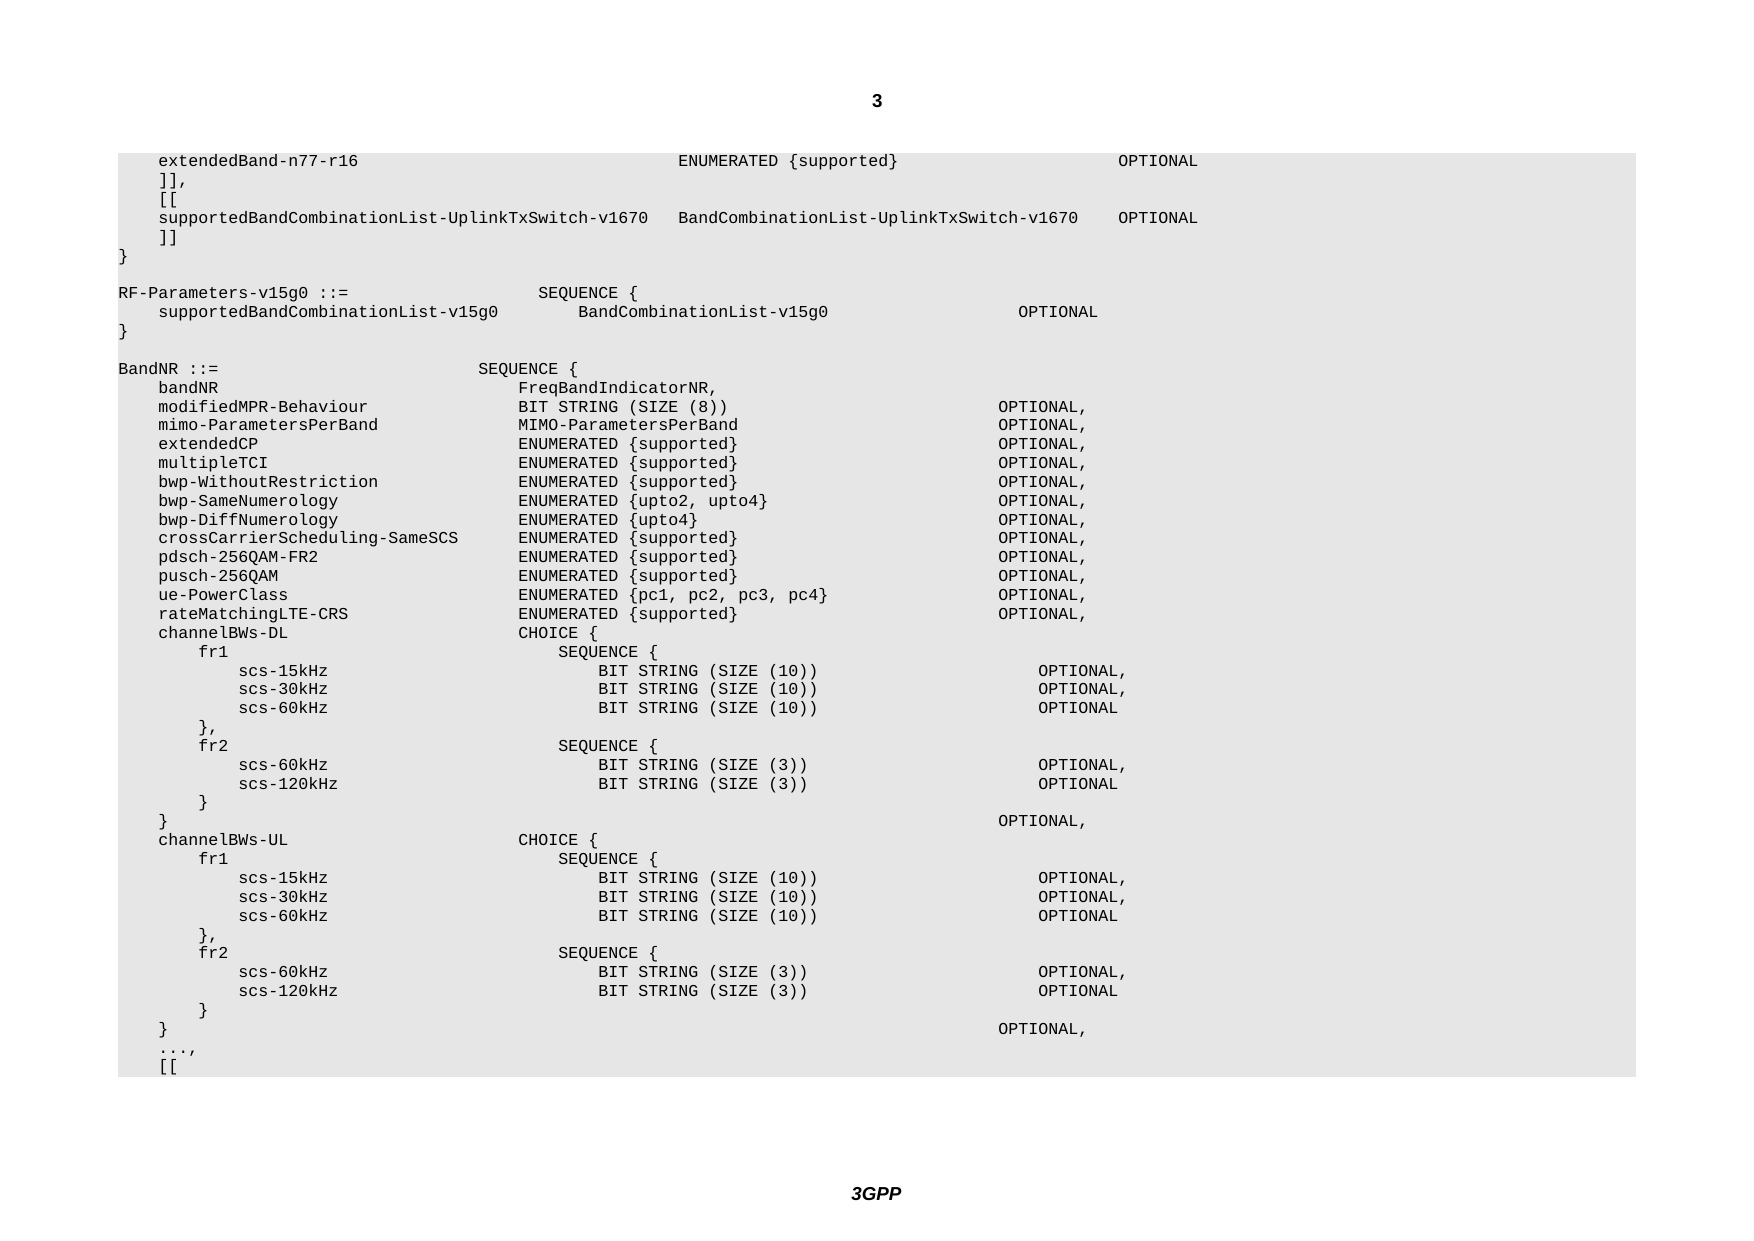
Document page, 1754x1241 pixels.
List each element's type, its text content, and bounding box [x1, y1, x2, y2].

text fr2 SEQUENCE { [118, 945, 1636, 964]
text multipleTCI ENUMERATED {supported} OPTIONAL, [118, 455, 1636, 473]
text ..., [118, 1039, 1636, 1058]
text rateMatchingLTE-CRS ENUMERATED {supported} OPTIONAL, [118, 606, 1636, 624]
text } OPTIONAL, [118, 1020, 1636, 1039]
text scs-15kHz BIT STRING (SIZE (10)) OPTIONAL, [118, 662, 1636, 681]
text [[ [118, 191, 1636, 209]
text bwp-WithoutRestriction ENUMERATED {supported} OPTIONAL, [118, 473, 1636, 492]
text scs-120kHz BIT STRING (SIZE (3)) OPTIONAL [118, 983, 1636, 1001]
text bandNR FreqBandIndicatorNR, [118, 379, 1636, 398]
text ue-PowerClass ENUMERATED {pc1, pc2, pc3, pc4} OPTIONAL, [118, 587, 1636, 606]
text scs-60kHz BIT STRING (SIZE (10)) OPTIONAL [118, 700, 1636, 719]
text scs-60kHz BIT STRING (SIZE (3)) OPTIONAL, [118, 756, 1636, 775]
text pdsch-256QAM-FR2 ENUMERATED {supported} OPTIONAL, [118, 549, 1636, 568]
text RF-Parameters-v15g0 ::= SEQUENCE { [118, 285, 1636, 304]
text scs-30kHz BIT STRING (SIZE (10)) OPTIONAL, [118, 681, 1636, 700]
text BandNR ::= SEQUENCE { [118, 360, 1636, 379]
text channelBWs-UL CHOICE { [118, 832, 1636, 851]
text scs-60kHz BIT STRING (SIZE (3)) OPTIONAL, [118, 964, 1636, 983]
text fr1 SEQUENCE { [118, 851, 1636, 869]
text } [118, 323, 1636, 342]
text pusch-256QAM ENUMERATED {supported} OPTIONAL, [118, 568, 1636, 587]
text } [118, 794, 1636, 813]
text } [118, 247, 1636, 266]
text }, [118, 926, 1636, 945]
text scs-60kHz BIT STRING (SIZE (10)) OPTIONAL [118, 907, 1636, 926]
text ]] [118, 228, 1636, 247]
text modifiedMPR-Behaviour BIT STRING (SIZE (8)) OPTIONAL, [118, 398, 1636, 417]
text scs-120kHz BIT STRING (SIZE (3)) OPTIONAL [118, 775, 1636, 794]
text fr1 SEQUENCE { [118, 643, 1636, 662]
text fr2 SEQUENCE { [118, 737, 1636, 756]
text extendedCP ENUMERATED {supported} OPTIONAL, [118, 436, 1636, 455]
text channelBWs-DL CHOICE { [118, 624, 1636, 643]
text } OPTIONAL, [118, 813, 1636, 832]
text bwp-SameNumerology ENUMERATED {upto2, upto4} OPTIONAL, [118, 492, 1636, 511]
text scs-15kHz BIT STRING (SIZE (10)) OPTIONAL, [118, 869, 1636, 888]
text extendedBand-n77-r16 ENUMERATED {supported} OPTIONAL [118, 153, 1636, 172]
text } [118, 1001, 1636, 1020]
text scs-30kHz BIT STRING (SIZE (10)) OPTIONAL, [118, 888, 1636, 907]
text supportedBandCombinationList-UplinkTxSwitch-v1670 BandCombinationList-UplinkTxSwitch-v1670 OPTIONAL [118, 209, 1636, 228]
text ]], [118, 172, 1636, 191]
text }, [118, 719, 1636, 737]
text crossCarrierScheduling-SameSCS ENUMERATED {supported} OPTIONAL, [118, 530, 1636, 549]
text supportedBandCombinationList-v15g0 BandCombinationList-v15g0 OPTIONAL [118, 304, 1636, 323]
text [[ [118, 1058, 1636, 1077]
text bwp-DiffNumerology ENUMERATED {upto4} OPTIONAL, [118, 511, 1636, 530]
text mimo-ParametersPerBand MIMO-ParametersPerBand OPTIONAL, [118, 417, 1636, 436]
